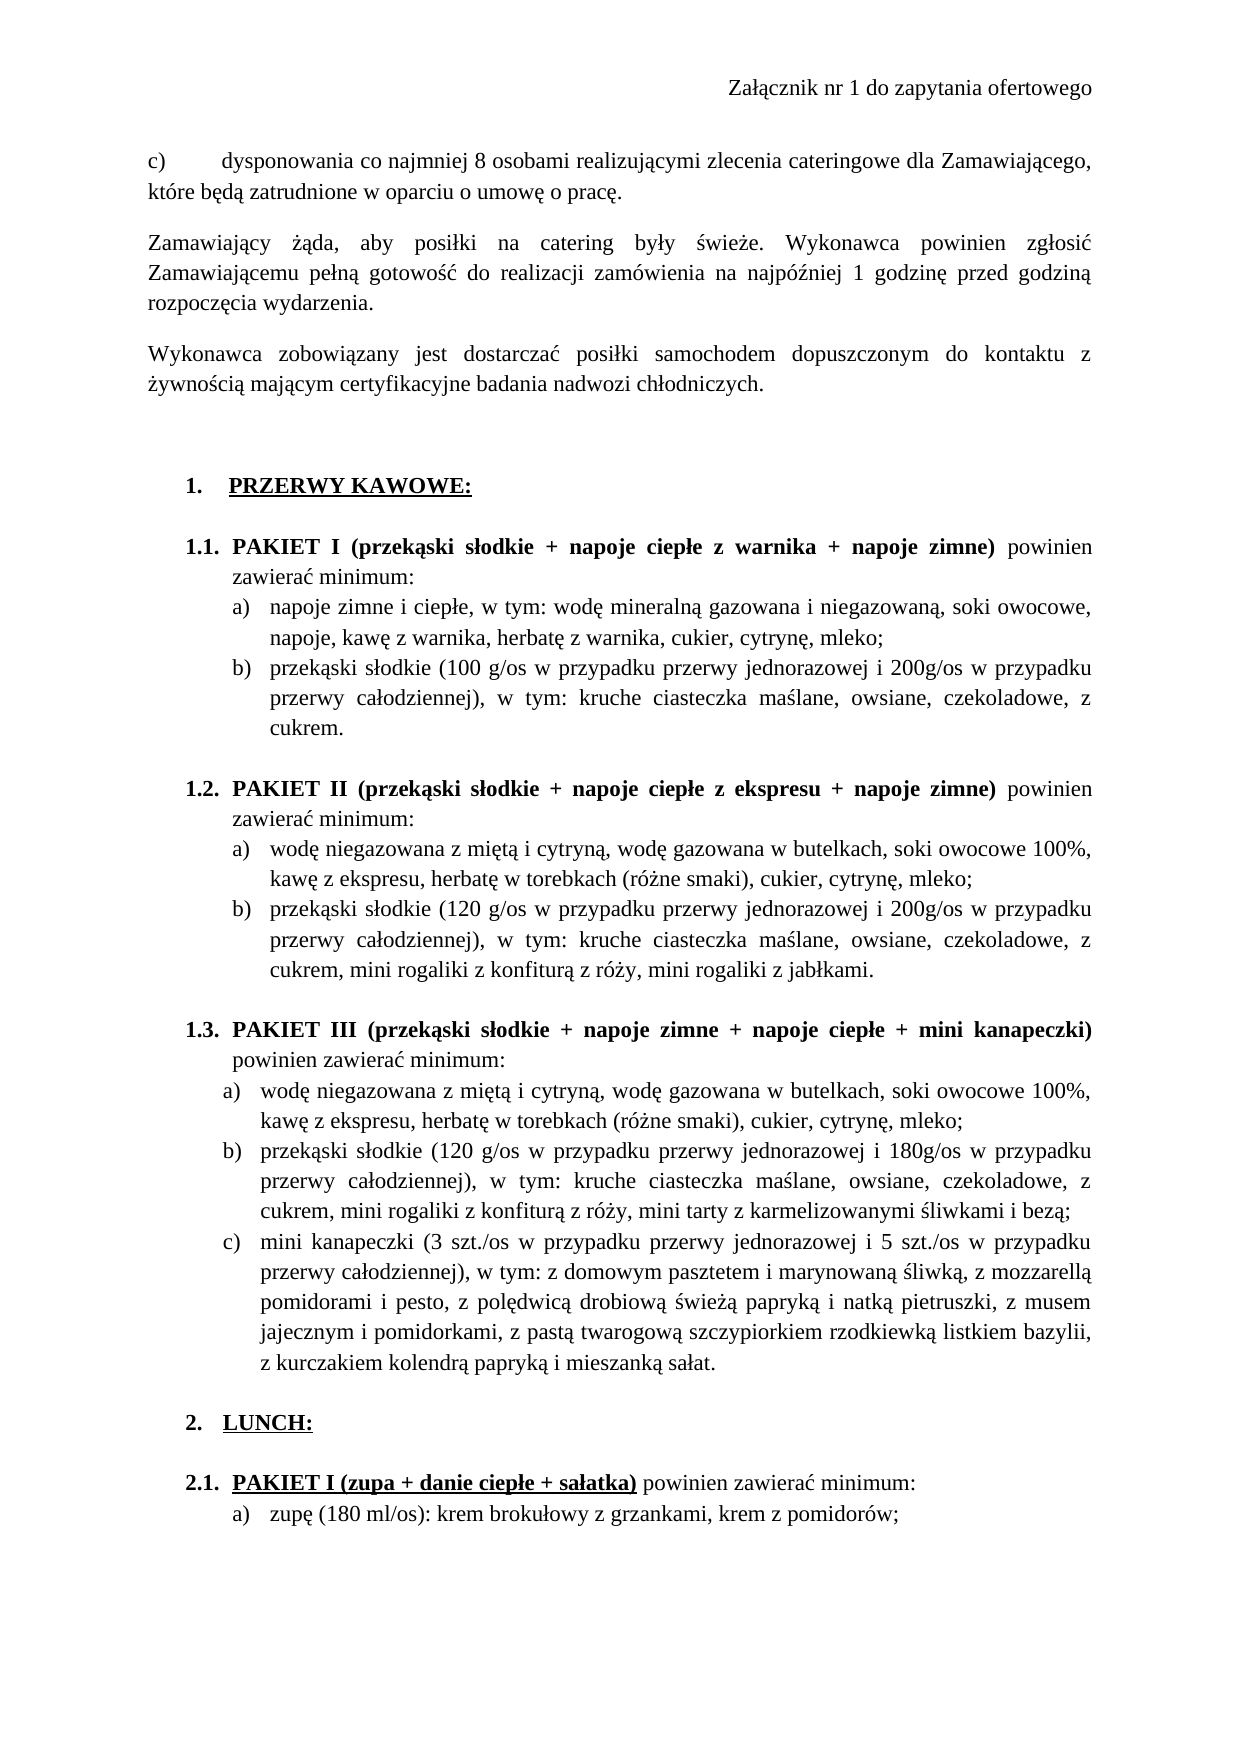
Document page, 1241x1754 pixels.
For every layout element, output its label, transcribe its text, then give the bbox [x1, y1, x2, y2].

list PRZERWY KAWOWE: [185, 473, 1093, 499]
list przekąski słodkie (100 g/os w przypadku przerwy jednorazowej i 200g/os w przypadku przerwy całodziennej), w tym: kruche ciasteczka maślane, owsiane, czekoladowe, z cukrem. [232, 654, 1093, 741]
list PAKIET I (przekąski słodkie + napoje ciepłe z warnika + napoje zimne) powinien zawierać minimum: [185, 533, 1093, 589]
list napoje zimne i ciepłe, w tym: wodę mineralną gazowana i niegazowaną, soki owocowe, napoje, kawę z warnika, herbatę z warnika, cukier, cytrynę, mleko; [232, 593, 1093, 650]
text Zamawiający żąda, aby posiłki na catering były świeże. Wykonawca powinien zgłosić Zamawiającemu pełną gotowość do realizacji zamówienia na najpóźniej 1 godzinę przed godziną rozpoczęcia wydarzenia. [148, 229, 1093, 316]
list LUNCH: [185, 1409, 1093, 1435]
list przekąski słodkie (120 g/os w przypadku przerwy jednorazowej i 180g/os w przypadku przerwy całodziennej), w tym: kruche ciasteczka maślane, owsiane, czekoladowe, z cukrem, mini rogaliki z konfiturą z róży, mini tarty z karmelizowanymi śliwkami i bezą; [223, 1137, 1093, 1224]
list PAKIET I (zupa + danie ciepłe + sałatka) powinien zawierać minimum: [185, 1469, 1093, 1496]
list wodę niegazowana z miętą i cytryną, wodę gazowana w butelkach, soki owocowe 100%, kawę z ekspresu, herbatę w torebkach (różne smaki), cukier, cytrynę, mleko; [223, 1077, 1093, 1133]
list PAKIET II (przekąski słodkie + napoje ciepłe z ekspresu + napoje zimne) powinien zawierać minimum: [185, 775, 1093, 831]
list przekąski słodkie (120 g/os w przypadku przerwy jednorazowej i 200g/os w przypadku przerwy całodziennej), w tym: kruche ciasteczka maślane, owsiane, czekoladowe, z cukrem, mini rogaliki z konfiturą z róży, mini rogaliki z jabłkami. [232, 896, 1093, 982]
list mini kanapeczki (3 szt./os w przypadku przerwy jednorazowej i 5 szt./os w przypadku przerwy całodziennej), w tym: z domowym pasztetem i marynowaną śliwką, z mozzarellą pomidorami i pesto, z polędwicą drobiową świeżą papryką i natką pietruszki, z musem jajecznym i pomidorkami, z pastą twarogową szczypiorkiem rzodkiewką listkiem bazylii, z kurczakiem kolendrą papryką i mieszanką sałat. [223, 1228, 1093, 1375]
list zupę (180 ml/os): krem brokułowy z grzankami, krem z pomidorów; [232, 1500, 1093, 1526]
text Wykonawca zobowiązany jest dostarczać posiłki samochodem dopuszczonym do kontaktu z żywnością mającym certyfikacyjne badania nadwozi chłodniczych. [148, 340, 1093, 397]
list wodę niegazowana z miętą i cytryną, wodę gazowana w butelkach, soki owocowe 100%, kawę z ekspresu, herbatę w torebkach (różne smaki), cukier, cytrynę, mleko; [232, 835, 1093, 892]
list PAKIET III (przekąski słodkie + napoje zimne + napoje ciepłe + mini kanapeczki) powinien zawierać minimum: [185, 1016, 1093, 1073]
text c) dysponowania co najmniej 8 osobami realizującymi zlecenia cateringowe dla Zamawiającego, które będą zatrudnione w oparciu o umowę o pracę. [148, 148, 1093, 204]
